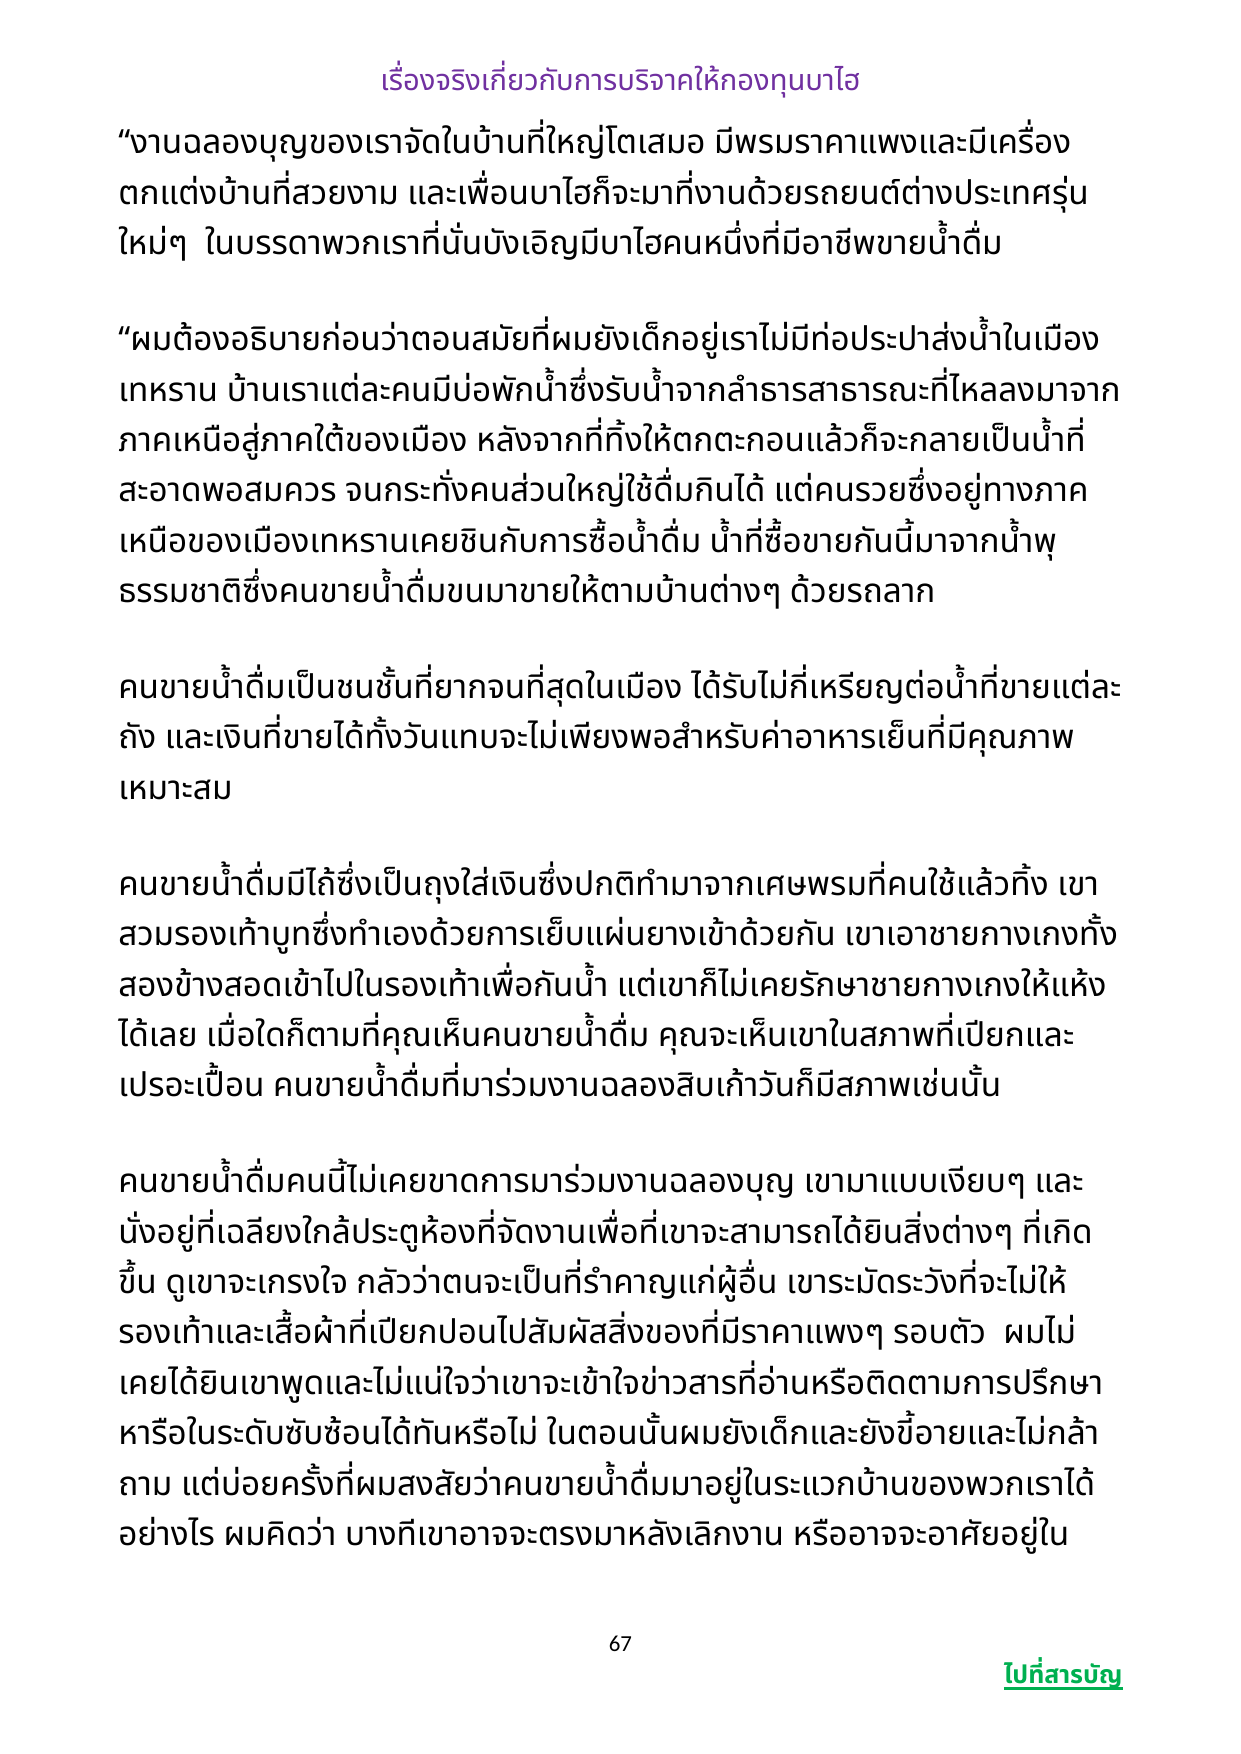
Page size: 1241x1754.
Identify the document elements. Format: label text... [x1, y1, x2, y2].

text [118, 1157, 1122, 1561]
text “งานฉลองบุญของเราจัดในบ้านที่ใหญ่โตเสมอ มีพรมราคาแพงและมีเครื่องตกแต่งบ้านที่สวยงาม และเพื่อนบาไฮก็จะมาที่งานด้วยรถยนต์ต่างประเทศรุ่นใหม่ๆ ในบรรดาพวกเราที่นั่นบังเอิญมีบาไฮคนหนึ่งที่มีอาชีพขายน้ำดื่ม [118, 118, 1122, 269]
text “ผมต้องอธิบายก่อนว่าตอนสมัยที่ผมยังเด็กอยู่เราไม่มีท่อประปาส่งน้ำในเมืองเทหราน บ้านเราแต่ละคนมีบ่อพักน้ำซึ่งรับน้ำจากลำธารสาธารณะที่ไหลลงมาจากภาคเหนือสู่ภาคใต้ของเมือง หลังจากที่ทิ้งให้ตกตะกอนแล้วก็จะกลายเป็นน้ำที่สะอาดพอสมควร จนกระทั่งคนส่วนใหญ่ใช้ดื่มกินได้ แต่คนรวยซึ่งอยู่ทางภาคเหนือของเมืองเทหรานเคยชินกับการซื้อน้ำดื่ม น้ำที่ซื้อขายกันนี้มาจากน้ำพุธรรมชาติซึ่งคนขายน้ำดื่มขนมาขายให้ตามบ้านต่างๆ ด้วยรถลาก [118, 315, 1122, 618]
text คนขายน้ำดื่มเป็นชนชั้นที่ยากจนที่สุดในเมือง ได้รับไม่กี่เหรียญต่อน้ำที่ขายแต่ละถัง และเงินที่ขายได้ทั้งวันแทบจะไม่เพียงพอสำหรับค่าอาหารเย็นที่มีคุณภาพเหมาะสม [118, 663, 1122, 814]
text คนขายน้ำดื่มมีไถ้ซึ่งเป็นถุงใส่เงินซึ่งปกติทำมาจากเศษพรมที่คนใช้แล้วทิ้ง เขาสวมรองเท้าบูทซึ่งทำเองด้วยการเย็บแผ่นยางเข้าด้วยกัน เขาเอาชายกางเกงทั้งสองข้างสอดเข้าไปในรองเท้าเพื่อกันน้ำ แต่เขาก็ไม่เคยรักษาชายกางเกงให้แห้งได้เลย เมื่อใดก็ตามที่คุณเห็นคนขายน้ำดื่ม คุณจะเห็นเขาในสภาพที่เปียกและเปรอะเปื้อน คนขายน้ำดื่มที่มาร่วมงานฉลองสิบเก้าวันก็มีสภาพเช่นนั้น [118, 860, 1122, 1112]
